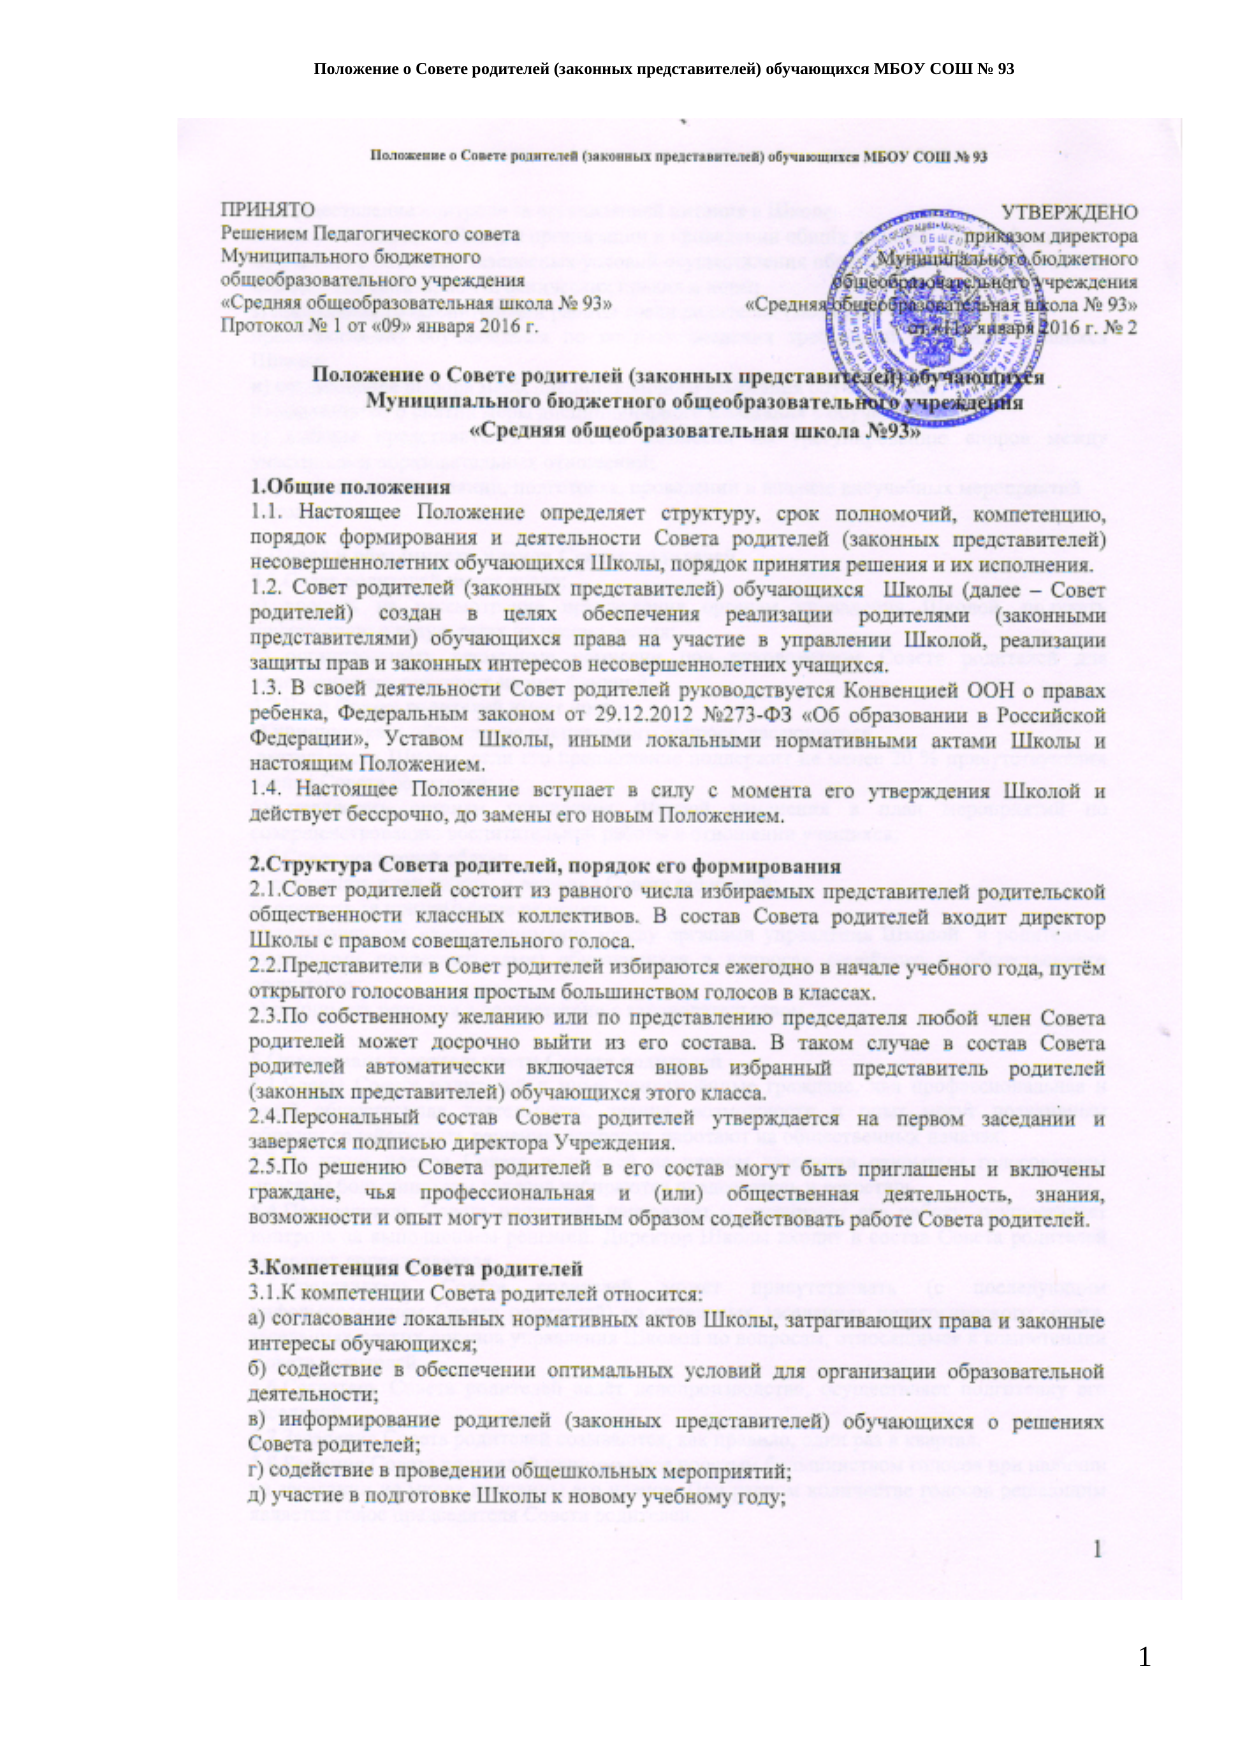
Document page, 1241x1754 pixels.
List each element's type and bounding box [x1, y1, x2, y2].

picture [177, 118, 1183, 1600]
